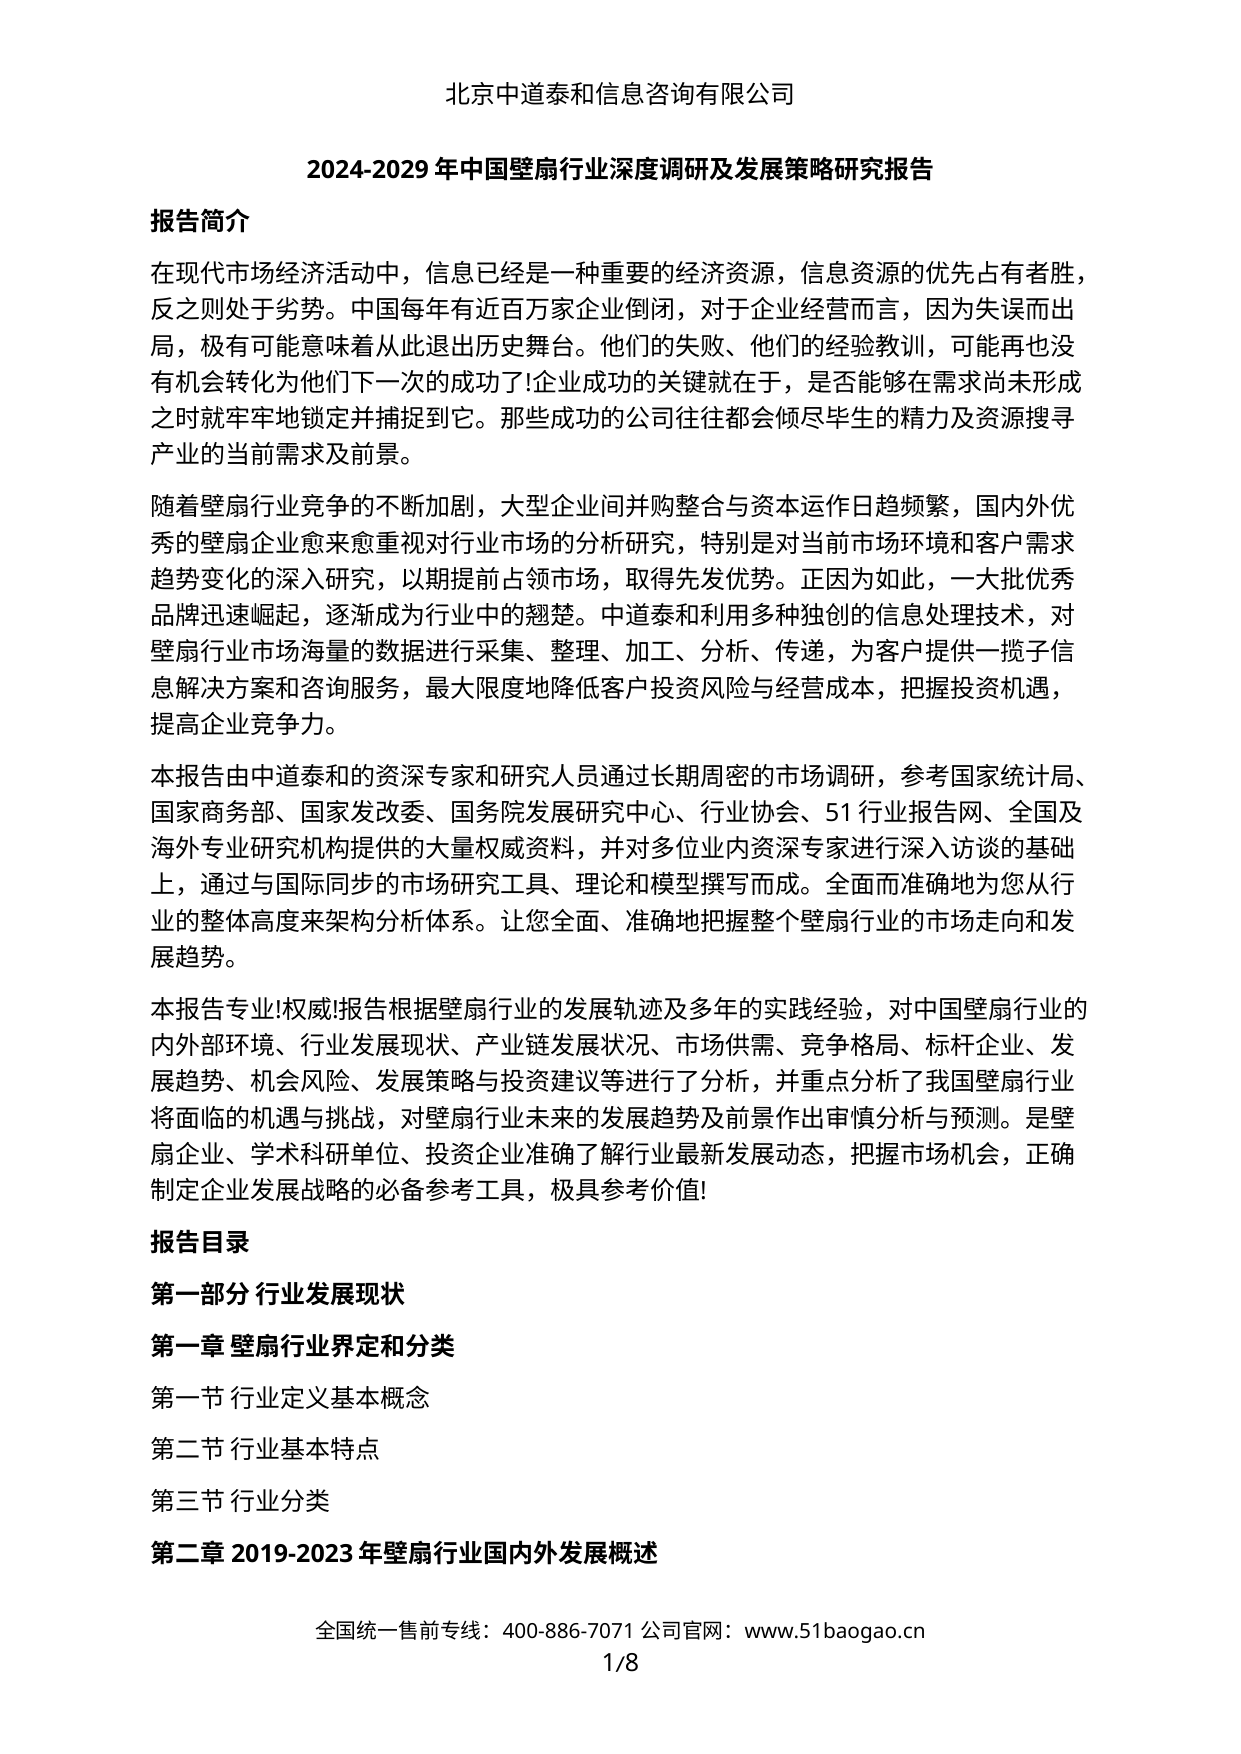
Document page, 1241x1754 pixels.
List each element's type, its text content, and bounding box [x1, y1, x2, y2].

text 第一章 壁扇行业界定和分类 [150, 1326, 1090, 1362]
text 第二节 行业基本特点 [150, 1430, 1090, 1466]
text 2024-2029年中国壁扇行业深度调研及发展策略研究报告 [150, 150, 1090, 186]
text 第一部分 行业发展现状 [150, 1274, 1090, 1311]
text 本报告专业!权威!报告根据壁扇行业的发展轨迹及多年的实践经验，对中国壁扇行业的内外部环境、行业发展现状、产业链发展状况、市场供需、竞争格局、标杆企业、发展趋势、机会风险、发展策略与投资建议等进行了分析，并重点分析了我国壁扇行业将面临的机遇与挑战，对壁扇行业未来的发展趋势及前景作出审慎分析与预测。是壁扇企业、学术科研单位、投资企业准确了解行业最新发展动态，把握市场机会，正确制定企业发展战略的必备参考工具，极具参考价值! [150, 989, 1090, 1207]
text 本报告由中道泰和的资深专家和研究人员通过长期周密的市场调研，参考国家统计局、国家商务部、国家发改委、国务院发展研究中心、行业协会、51行业报告网、全国及海外专业研究机构提供的大量权威资料，并对多位业内资深专家进行深入访谈的基础上，通过与国际同步的市场研究工具、理论和模型撰写而成。全面而准确地为您从行业的整体高度来架构分析体系。让您全面、准确地把握整个壁扇行业的市场走向和发展趋势。 [150, 756, 1090, 974]
text 第二章 2019-2023年壁扇行业国内外发展概述 [150, 1534, 1090, 1570]
text 随着壁扇行业竞争的不断加剧，大型企业间并购整合与资本运作日趋频繁，国内外优秀的壁扇企业愈来愈重视对行业市场的分析研究，特别是对当前市场环境和客户需求趋势变化的深入研究，以期提前占领市场，取得先发优势。正因为如此，一大批优秀品牌迅速崛起，逐渐成为行业中的翘楚。中道泰和利用多种独创的信息处理技术，对壁扇行业市场海量的数据进行采集、整理、加工、分析、传递，为客户提供一揽子信息解决方案和咨询服务，最大限度地降低客户投资风险与经营成本，把握投资机遇，提高企业竞争力。 [150, 487, 1090, 741]
text 报告目录 [150, 1222, 1090, 1259]
text 第三节 行业分类 [150, 1482, 1090, 1518]
text 报告简介 [150, 202, 1090, 238]
text 在现代市场经济活动中，信息已经是一种重要的经济资源，信息资源的优先占有者胜，反之则处于劣势。中国每年有近百万家企业倒闭，对于企业经营而言，因为失误而出局，极有可能意味着从此退出历史舞台。他们的失败、他们的经验教训，可能再也没有机会转化为他们下一次的成功了!企业成功的关键就在于，是否能够在需求尚未形成之时就牢牢地锁定并捕捉到它。那些成功的公司往往都会倾尽毕生的精力及资源搜寻产业的当前需求及前景。 [150, 254, 1090, 471]
text 第一节 行业定义基本概念 [150, 1378, 1090, 1414]
